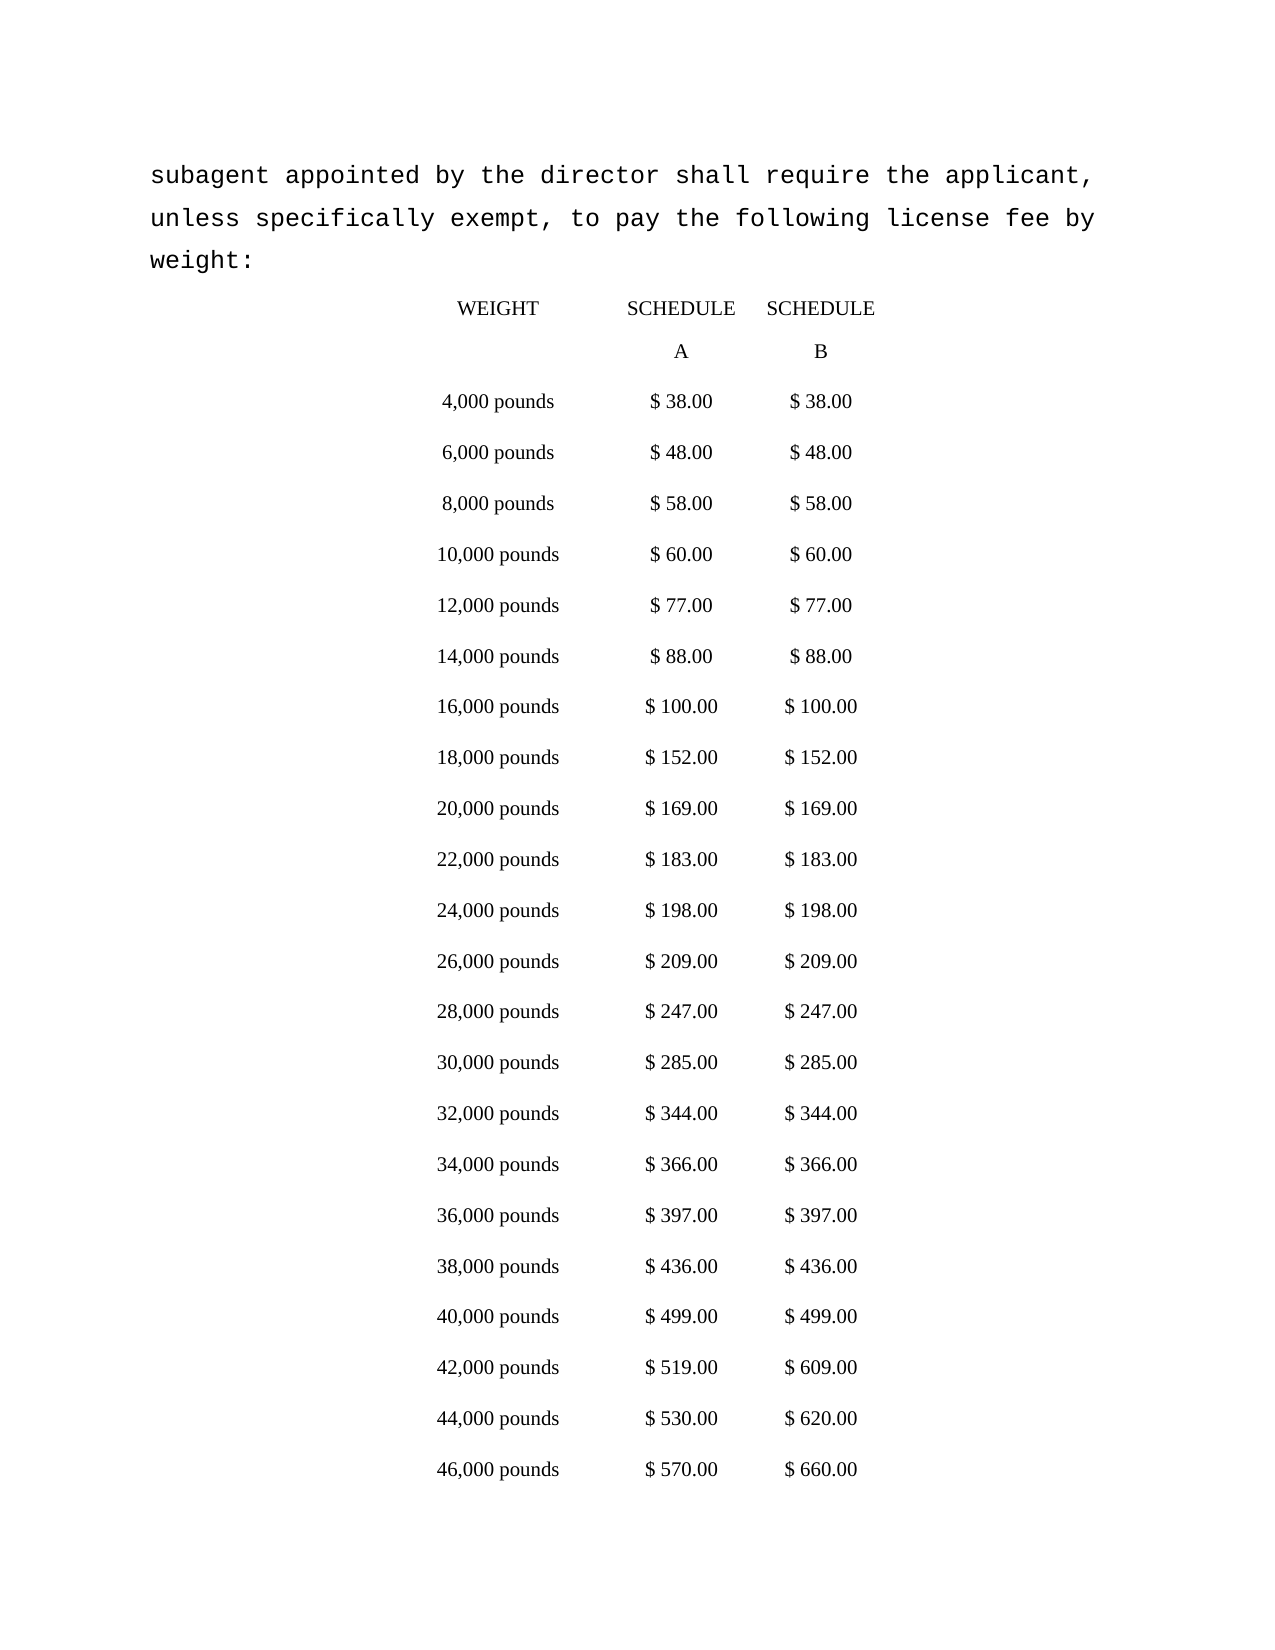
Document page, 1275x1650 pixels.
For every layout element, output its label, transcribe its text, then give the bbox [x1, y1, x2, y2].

table_cell $ 530.00 [611, 1388, 751, 1438]
table_cell 36,000 pounds [384, 1184, 611, 1235]
table_cell $ 198.00 [611, 879, 751, 930]
table_header SCHEDULE A [611, 278, 751, 371]
table_cell $ 397.00 [611, 1184, 751, 1235]
table_cell $ 58.00 [751, 473, 891, 523]
table_cell 20,000 pounds [384, 778, 611, 828]
table_cell 6,000 pounds [384, 422, 611, 472]
table_cell $ 209.00 [751, 930, 891, 981]
table_cell $ 169.00 [751, 778, 891, 828]
table_cell 22,000 pounds [384, 828, 611, 879]
table_cell 8,000 pounds [384, 473, 611, 523]
table_cell $ 38.00 [611, 371, 751, 422]
table_cell $ 60.00 [611, 523, 751, 574]
table_cell $ 436.00 [611, 1235, 751, 1286]
table_cell $ 77.00 [751, 574, 891, 625]
table_cell $ 285.00 [751, 1032, 891, 1082]
table_cell $ 499.00 [611, 1286, 751, 1337]
table_cell $ 88.00 [751, 625, 891, 676]
table_cell 44,000 pounds [384, 1388, 611, 1438]
table_cell $ 60.00 [751, 523, 891, 574]
table_cell 46,000 pounds [384, 1438, 611, 1489]
table_cell $ 285.00 [611, 1032, 751, 1082]
table_cell $ 519.00 [611, 1337, 751, 1387]
table_cell $ 344.00 [611, 1083, 751, 1133]
table_cell $ 436.00 [751, 1235, 891, 1286]
table_cell $ 48.00 [751, 422, 891, 472]
table_cell $ 183.00 [611, 828, 751, 879]
table_cell 30,000 pounds [384, 1032, 611, 1082]
table_cell $ 100.00 [611, 676, 751, 727]
table_cell 40,000 pounds [384, 1286, 611, 1337]
table_cell $ 609.00 [751, 1337, 891, 1387]
table_cell $ 247.00 [751, 981, 891, 1032]
table_cell $ 366.00 [611, 1133, 751, 1184]
table_header WEIGHT [384, 278, 611, 371]
table_cell $ 366.00 [751, 1133, 891, 1184]
table_cell $ 499.00 [751, 1286, 891, 1337]
table_cell $ 152.00 [751, 727, 891, 777]
table_cell 16,000 pounds [384, 676, 611, 727]
table_cell 12,000 pounds [384, 574, 611, 625]
table_header SCHEDULE B [751, 278, 891, 371]
table_cell 14,000 pounds [384, 625, 611, 676]
table_cell $ 660.00 [751, 1438, 891, 1489]
table_cell 28,000 pounds [384, 981, 611, 1032]
table_cell 24,000 pounds [384, 879, 611, 930]
table_cell $ 209.00 [611, 930, 751, 981]
table_cell $ 152.00 [611, 727, 751, 777]
table_cell $ 620.00 [751, 1388, 891, 1438]
table_cell $ 570.00 [611, 1438, 751, 1489]
table_cell $ 38.00 [751, 371, 891, 422]
table_cell 34,000 pounds [384, 1133, 611, 1184]
table_cell $ 397.00 [751, 1184, 891, 1235]
table_cell 38,000 pounds [384, 1235, 611, 1286]
table_cell 26,000 pounds [384, 930, 611, 981]
table_cell $ 88.00 [611, 625, 751, 676]
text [150, 150, 1125, 277]
table_cell $ 169.00 [611, 778, 751, 828]
table_cell 10,000 pounds [384, 523, 611, 574]
table_cell 32,000 pounds [384, 1083, 611, 1133]
table_cell 4,000 pounds [384, 371, 611, 422]
table_cell $ 48.00 [611, 422, 751, 472]
table_cell $ 58.00 [611, 473, 751, 523]
table_cell $ 183.00 [751, 828, 891, 879]
table_cell 42,000 pounds [384, 1337, 611, 1387]
table_cell $ 247.00 [611, 981, 751, 1032]
table_cell $ 344.00 [751, 1083, 891, 1133]
table_cell $ 77.00 [611, 574, 751, 625]
table_cell $ 198.00 [751, 879, 891, 930]
table_cell 18,000 pounds [384, 727, 611, 777]
table_cell $ 100.00 [751, 676, 891, 727]
